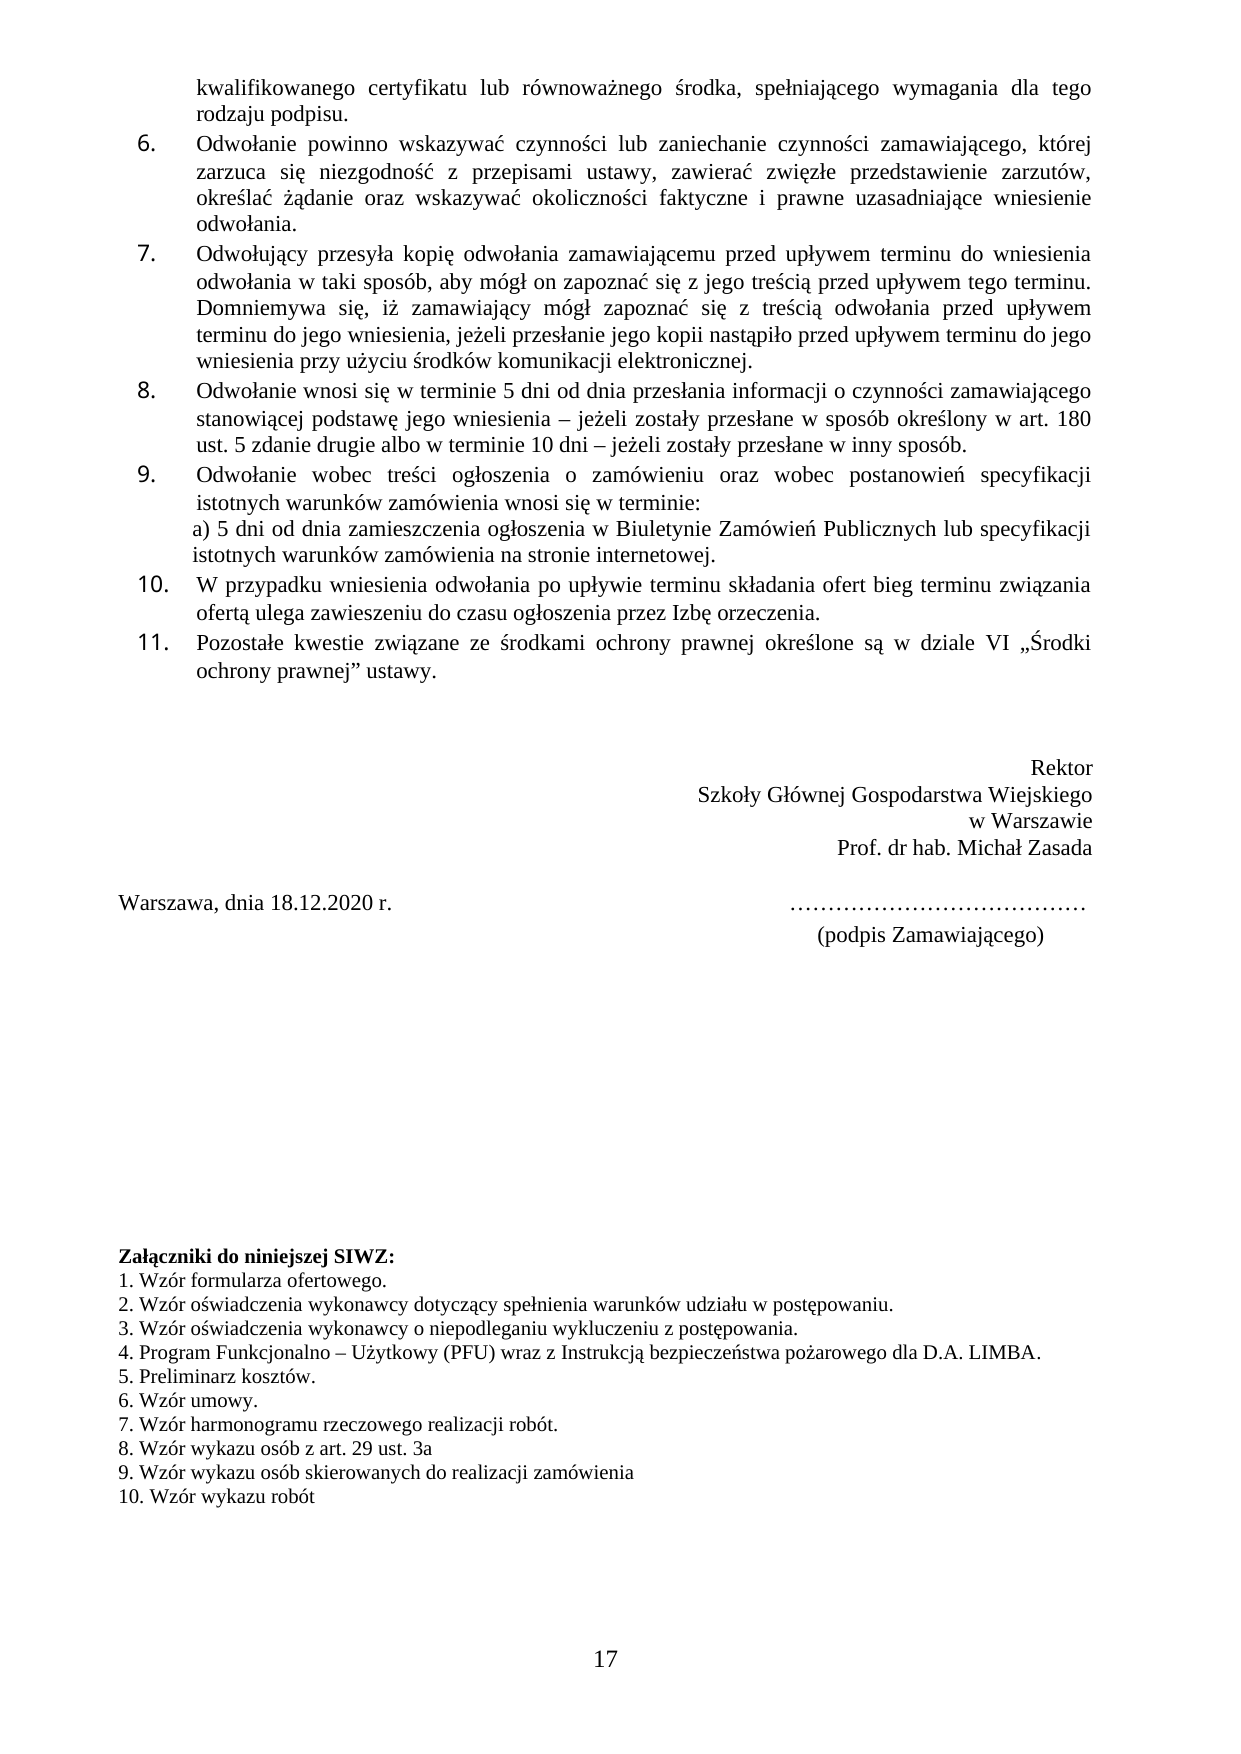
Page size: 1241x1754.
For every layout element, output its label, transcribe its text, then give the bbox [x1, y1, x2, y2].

text Rektor [118, 754, 1093, 781]
text 6. Wzór umowy. [118, 1388, 1093, 1412]
text 2. Wzór oświadczenia wykonawcy dotyczący spełnienia warunków udziału w postępowaniu. [118, 1292, 1093, 1316]
list Odwołanie wobec treści ogłoszenia o zamówieniu oraz wobec postanowień specyfikacji istotnych warunków zamówienia wnosi się w terminie: [137, 457, 1093, 515]
text 3. Wzór oświadczenia wykonawcy o niepodleganiu wykluczeniu z postępowania. [118, 1316, 1093, 1340]
text 10. Wzór wykazu robót [118, 1484, 1093, 1508]
list Odwołujący przesyła kopię odwołania zamawiającemu przed upływem terminu do wniesienia odwołania w taki sposób, aby mógł on zapoznać się z jego treścią przed upływem tego terminu. Domniemywa się, iż zamawiający mógł zapoznać się z treścią odwołania przed upływem terminu do jego wniesienia, jeżeli przesłanie jego kopii nastąpiło przed upływem terminu do jego wniesienia przy użyciu środków komunikacji elektronicznej. [137, 237, 1093, 373]
list Pozostałe kwestie związane ze środkami ochrony prawnej określone są w dziale VI „Środki ochrony prawnej” ustawy. [137, 625, 1093, 683]
text (podpis Zamawiającego) [118, 921, 1093, 948]
list W przypadku wniesienia odwołania po upływie terminu składania ofert bieg terminu związania ofertą ulega zawieszeniu do czasu ogłoszenia przez Izbę orzeczenia. [137, 568, 1093, 625]
list Odwołanie wnosi się w terminie 5 dni od dnia przesłania informacji o czynności zamawiającego stanowiącej podstawę jego wniesienia – jeżeli zostały przesłane w sposób określony w art. 180 ust. 5 zdanie drugie albo w terminie 10 dni – jeżeli zostały przesłane w inny sposób. [137, 373, 1093, 457]
list Odwołanie powinno wskazywać czynności lub zaniechanie czynności zamawiającego, której zarzuca się niezgodność z przepisami ustawy, zawierać zwięzłe przedstawienie zarzutów, określać żądanie oraz wskazywać okoliczności faktyczne i prawne uzasadniające wniesienie odwołania. [137, 127, 1093, 237]
text Załączniki do niniejszej SIWZ: [118, 1244, 1093, 1268]
text 7. Wzór harmonogramu rzeczowego realizacji robót. [118, 1412, 1093, 1436]
text 8. Wzór wykazu osób z art. 29 ust. 3a [118, 1436, 1093, 1460]
text 1. Wzór formularza ofertowego. [118, 1268, 1093, 1292]
text 9. Wzór wykazu osób skierowanych do realizacji zamówienia [118, 1460, 1093, 1484]
text Szkoły Głównej Gospodarstwa Wiejskiego [118, 781, 1093, 807]
list a) 5 dni od dnia zamieszczenia ogłoszenia w Biuletynie Zamówień Publicznych lub specyfikacji istotnych warunków zamówienia na stronie internetowej. [192, 515, 1093, 568]
text 5. Preliminarz kosztów. [118, 1364, 1093, 1388]
text 4. Program Funkcjonalno – Użytkowy (PFU) wraz z Instrukcją bezpieczeństwa pożarowego dla D.A. LIMBA. [118, 1340, 1093, 1364]
text Warszawa, dnia 18.12.2020 r. ………………………………… [118, 889, 1093, 915]
text w Warszawie [118, 807, 1093, 833]
text Prof. dr hab. Michał Zasada [118, 833, 1093, 860]
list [137, 74, 1093, 127]
